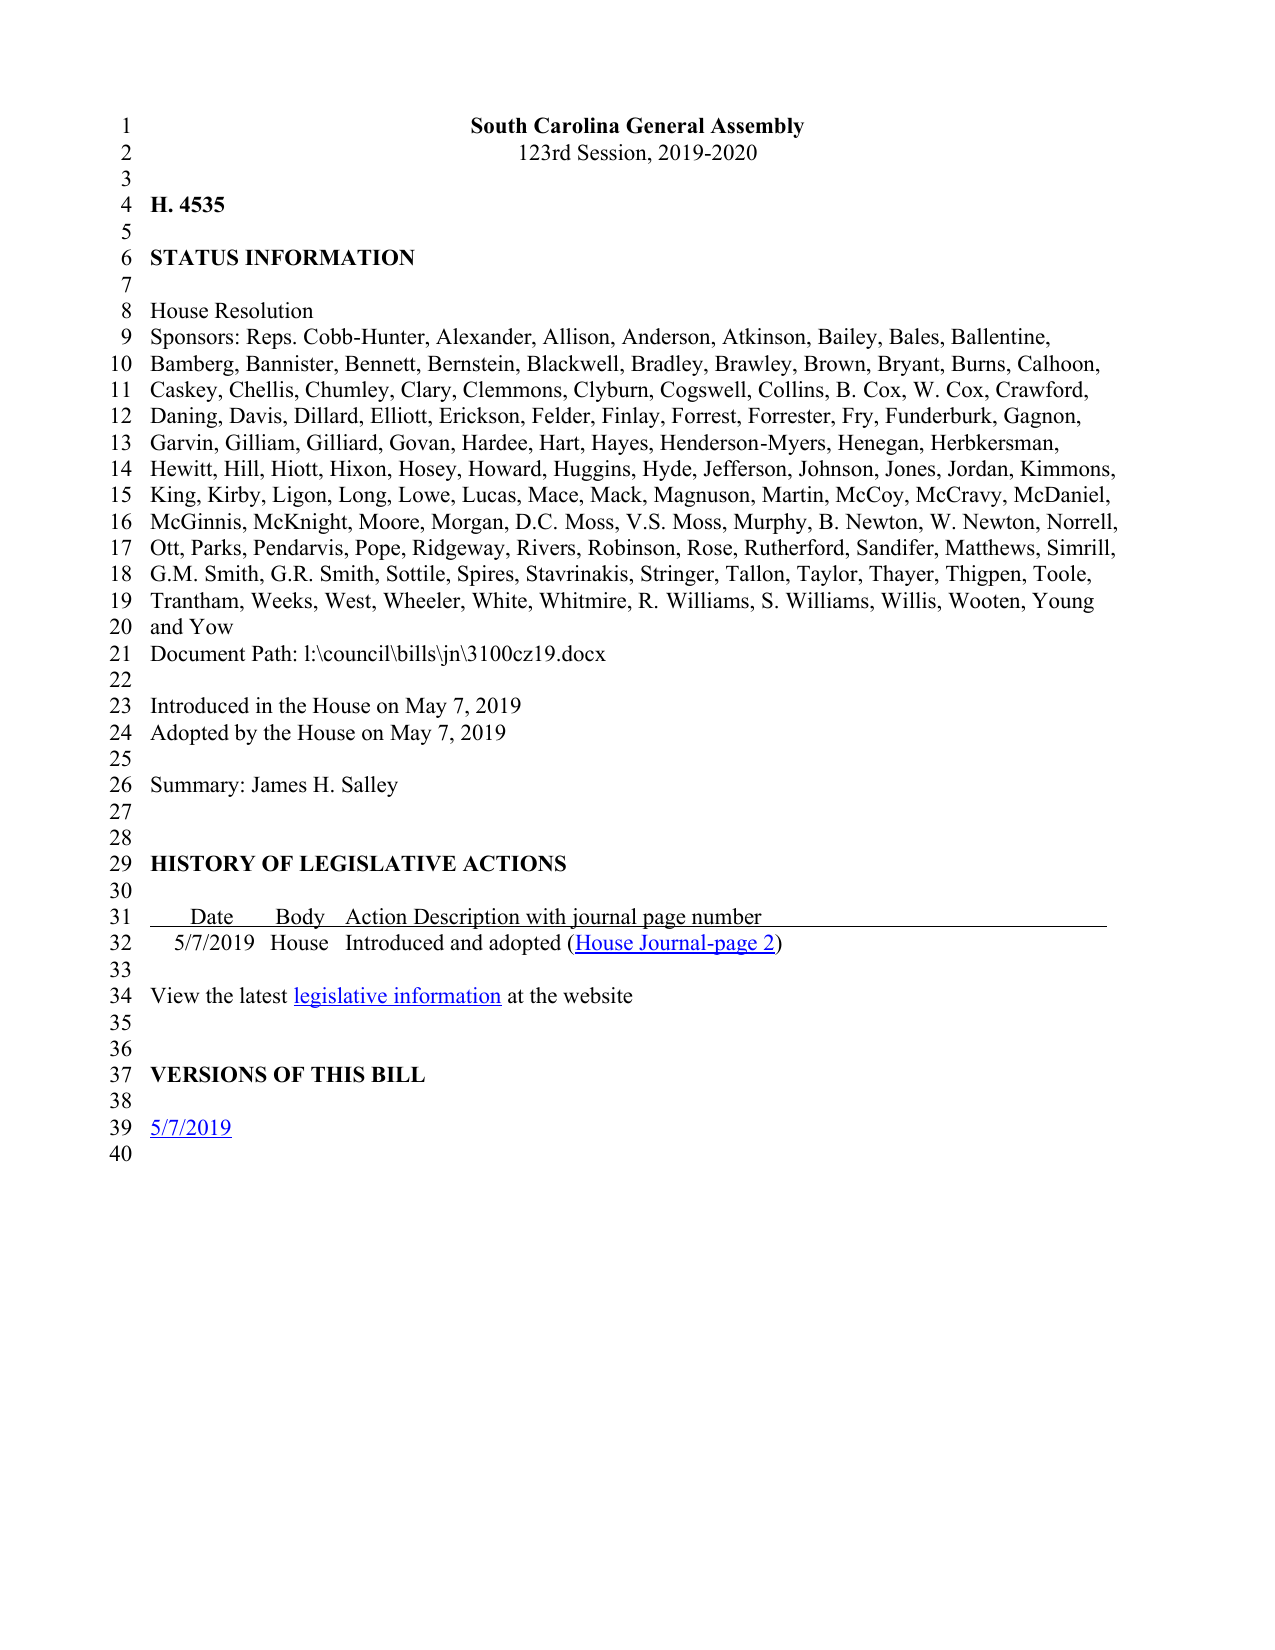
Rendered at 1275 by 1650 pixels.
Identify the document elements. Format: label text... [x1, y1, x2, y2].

text 5/7/2019 [150, 1114, 1125, 1140]
text Document Path: l:\council\bills\jn\3100cz19.docx [150, 639, 1125, 666]
text South Carolina General Assembly [150, 112, 1125, 139]
text Adopted by the House on May 7, 2019 [150, 719, 1125, 745]
text HISTORY OF LEGISLATIVE ACTIONS [150, 850, 1125, 877]
text STATUS INFORMATION [150, 244, 1125, 271]
text VERSIONS OF THIS BILL [150, 1061, 1125, 1088]
text View the latest legislative information at the website [150, 982, 1125, 1008]
text H. 4535 [150, 192, 1125, 218]
text Sponsors: Reps. Cobb-Hunter, Alexander, Allison, Anderson, Atkinson, Bailey, Bales, Ballentine, Bamberg, Bannister, Bennett, Bernstein, Blackwell, Bradley, Brawley, Brown, Bryant, Burns, Calhoon, Caskey, Chellis, Chumley, Clary, Clemmons, Clyburn, Cogswell, Collins, B. Cox, W. Cox, Crawford, Daning, Davis, Dillard, Elliott, Erickson, Felder, Finlay, Forrest, Forrester, Fry, Funderburk, Gagnon, Garvin, Gilliam, Gilliard, Govan, Hardee, Hart, Hayes, Henderson-Myers, Henegan, Herbkersman, Hewitt, Hill, Hiott, Hixon, Hosey, Howard, Huggins, Hyde, Jefferson, Johnson, Jones, Jordan, Kimmons, King, Kirby, Ligon, Long, Lowe, Lucas, Mace, Mack, Magnuson, Martin, McCoy, McCravy, McDaniel, McGinnis, McKnight, Moore, Morgan, D.C. Moss, V.S. Moss, Murphy, B. Newton, W. Newton, Norrell, Ott, Parks, Pendarvis, Pope, Ridgeway, Rivers, Robinson, Rose, Rutherford, Sandifer, Matthews, Simrill, G.M. Smith, G.R. Smith, Sottile, Spires, Stavrinakis, Stringer, Tallon, Taylor, Thayer, Thigpen, Toole, Trantham, Weeks, West, Wheeler, White, Whitmire, R. Williams, S. Williams, Willis, Wooten, Young and Yow [150, 323, 1125, 639]
text Date Body Action Description with journal page number [150, 903, 1125, 929]
text 5/7/2019 House Introduced and adopted (House Journal-page 2) [150, 929, 1125, 956]
text Summary: James H. Salley [150, 771, 1125, 798]
text 123rd Session, 2019-2020 [150, 139, 1125, 165]
text House Resolution [150, 297, 1125, 323]
text Introduced in the House on May 7, 2019 [150, 692, 1125, 719]
